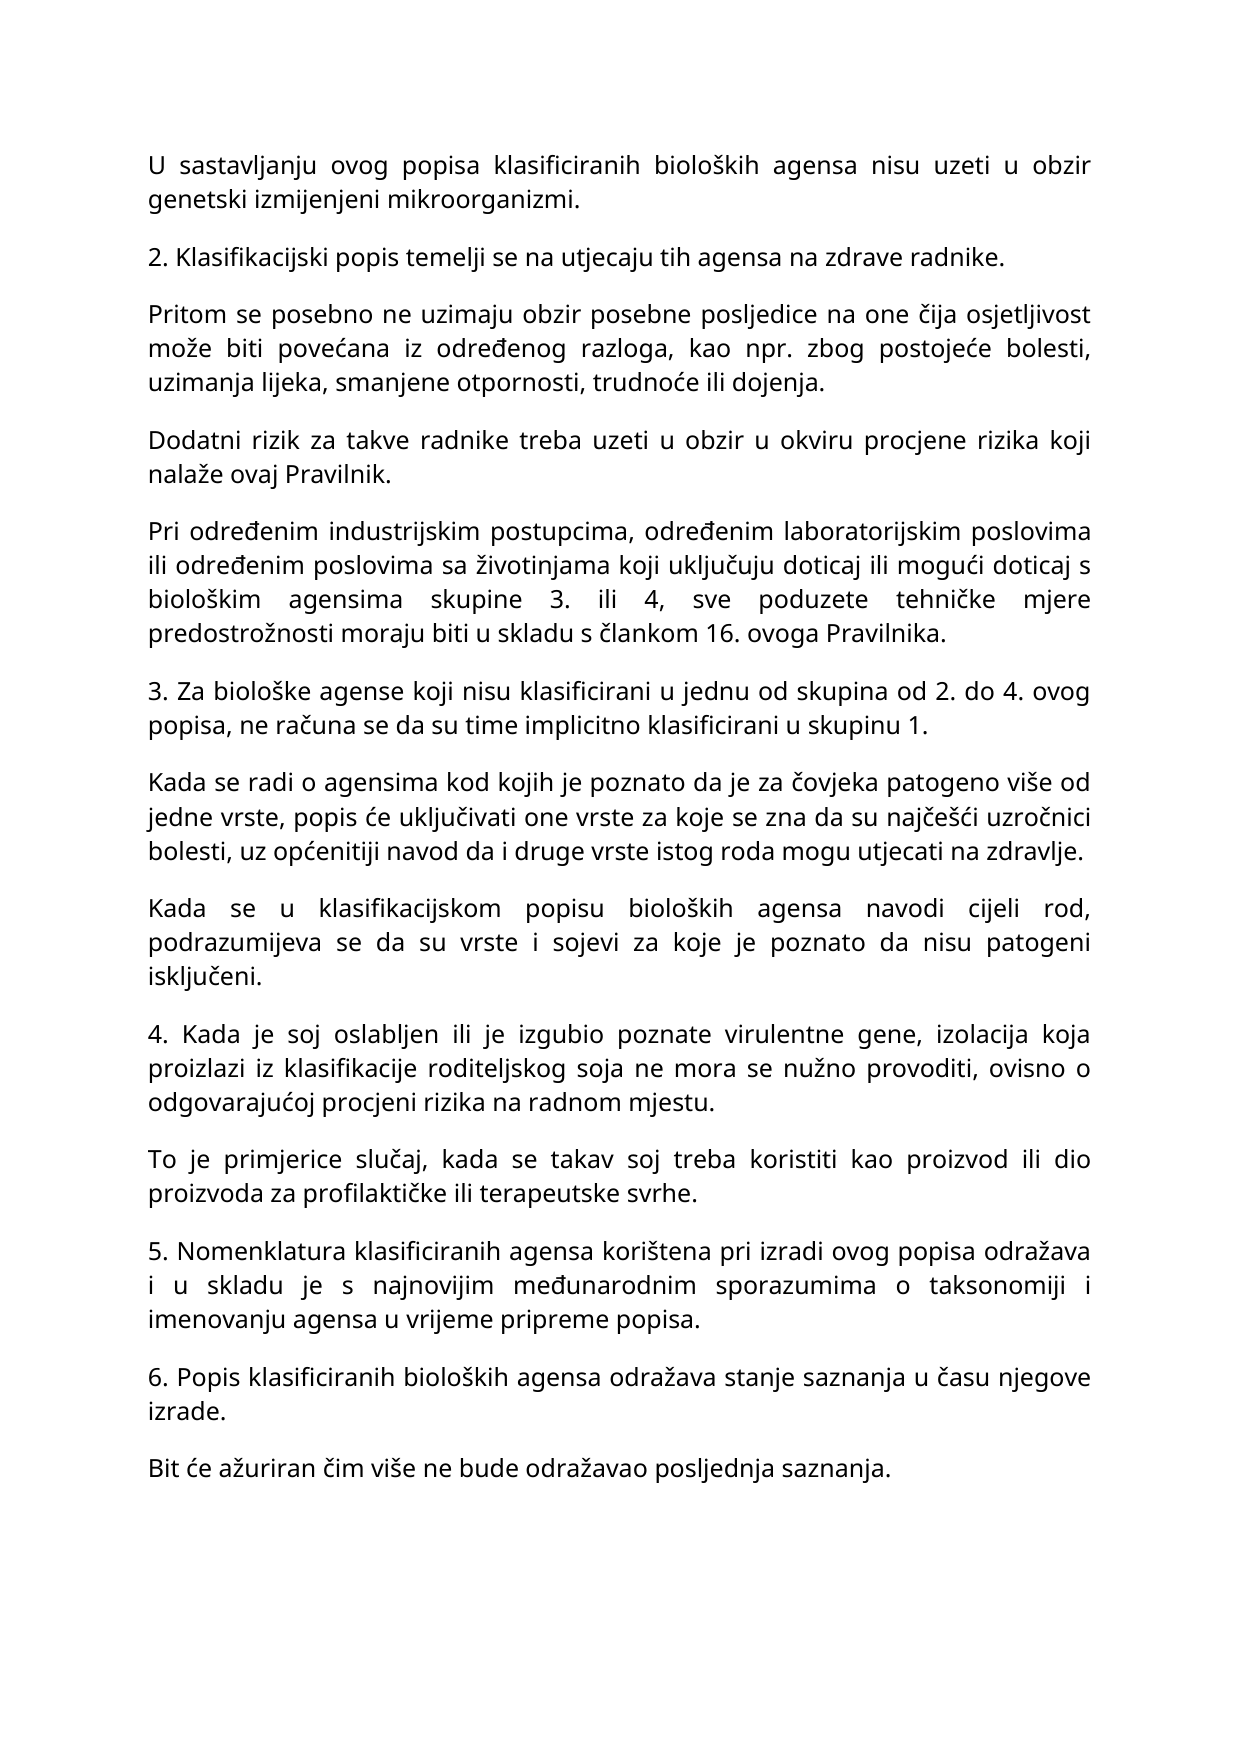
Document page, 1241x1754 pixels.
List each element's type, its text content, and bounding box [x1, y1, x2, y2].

text 4. Kada je soj oslabljen ili je izgubio poznate virulentne gene, izolacija koja proizlazi iz klasifikacije roditeljskog soja ne mora se nužno provoditi, ovisno o odgovarajućoj procjeni rizika na radnom mjestu. [148, 1016, 1093, 1118]
text U sastavljanju ovog popisa klasificiranih bioloških agensa nisu uzeti u obzir genetski izmijenjeni mikroorganizmi. [148, 148, 1093, 216]
text Pri određenim industrijskim postupcima, određenim laboratorijskim poslovima ili određenim poslovima sa životinjama koji uključuju doticaj ili mogući doticaj s biološkim agensima skupine 3. ili 4, sve poduzete tehničke mjere predostrožnosti moraju biti u skladu s člankom 16. ovoga Pravilnika. [148, 514, 1093, 650]
text Kada se u klasifikacijskom popisu bioloških agensa navodi cijeli rod, podrazumijeva se da su vrste i sojevi za koje je poznato da nisu patogeni isključeni. [148, 891, 1093, 993]
text 2. Klasifikacijski popis temelji se na utjecaju tih agensa na zdrave radnike. [148, 239, 1093, 273]
text Dodatni rizik za takve radnike treba uzeti u obzir u okviru procjene rizika koji nalaže ovaj Pravilnik. [148, 422, 1093, 490]
text To je primjerice slučaj, kada se takav soj treba koristiti kao proizvod ili dio proizvoda za profilaktičke ili terapeutske svrhe. [148, 1142, 1093, 1210]
text Kada se radi o agensima kod kojih je poznato da je za čovjeka patogeno više od jedne vrste, popis će uključivati one vrste za koje se zna da su najčešći uzročnici bolesti, uz općenitiji navod da i druge vrste istog roda mogu utjecati na zdravlje. [148, 765, 1093, 867]
text Bit će ažuriran čim više ne bude odražavao posljednja saznanja. [148, 1451, 1093, 1485]
text Pritom se posebno ne uzimaju obzir posebne posljedice na one čija osjetljivost može biti povećana iz određenog razloga, kao npr. zbog postojeće bolesti, uzimanja lijeka, smanjene otpornosti, trudnoće ili dojenja. [148, 297, 1093, 399]
text 6. Popis klasificiranih bioloških agensa odražava stanje saznanja u času njegove izrade. [148, 1359, 1093, 1427]
text 5. Nomenklatura klasificiranih agensa korištena pri izradi ovog popisa odražava i u skladu je s najnovijim međunarodnim sporazumima o taksonomiji i imenovanju agensa u vrijeme pripreme popisa. [148, 1233, 1093, 1336]
text 3. Za biološke agense koji nisu klasificirani u jednu od skupina od 2. do 4. ovog popisa, ne računa se da su time implicitno klasificirani u skupinu 1. [148, 673, 1093, 742]
